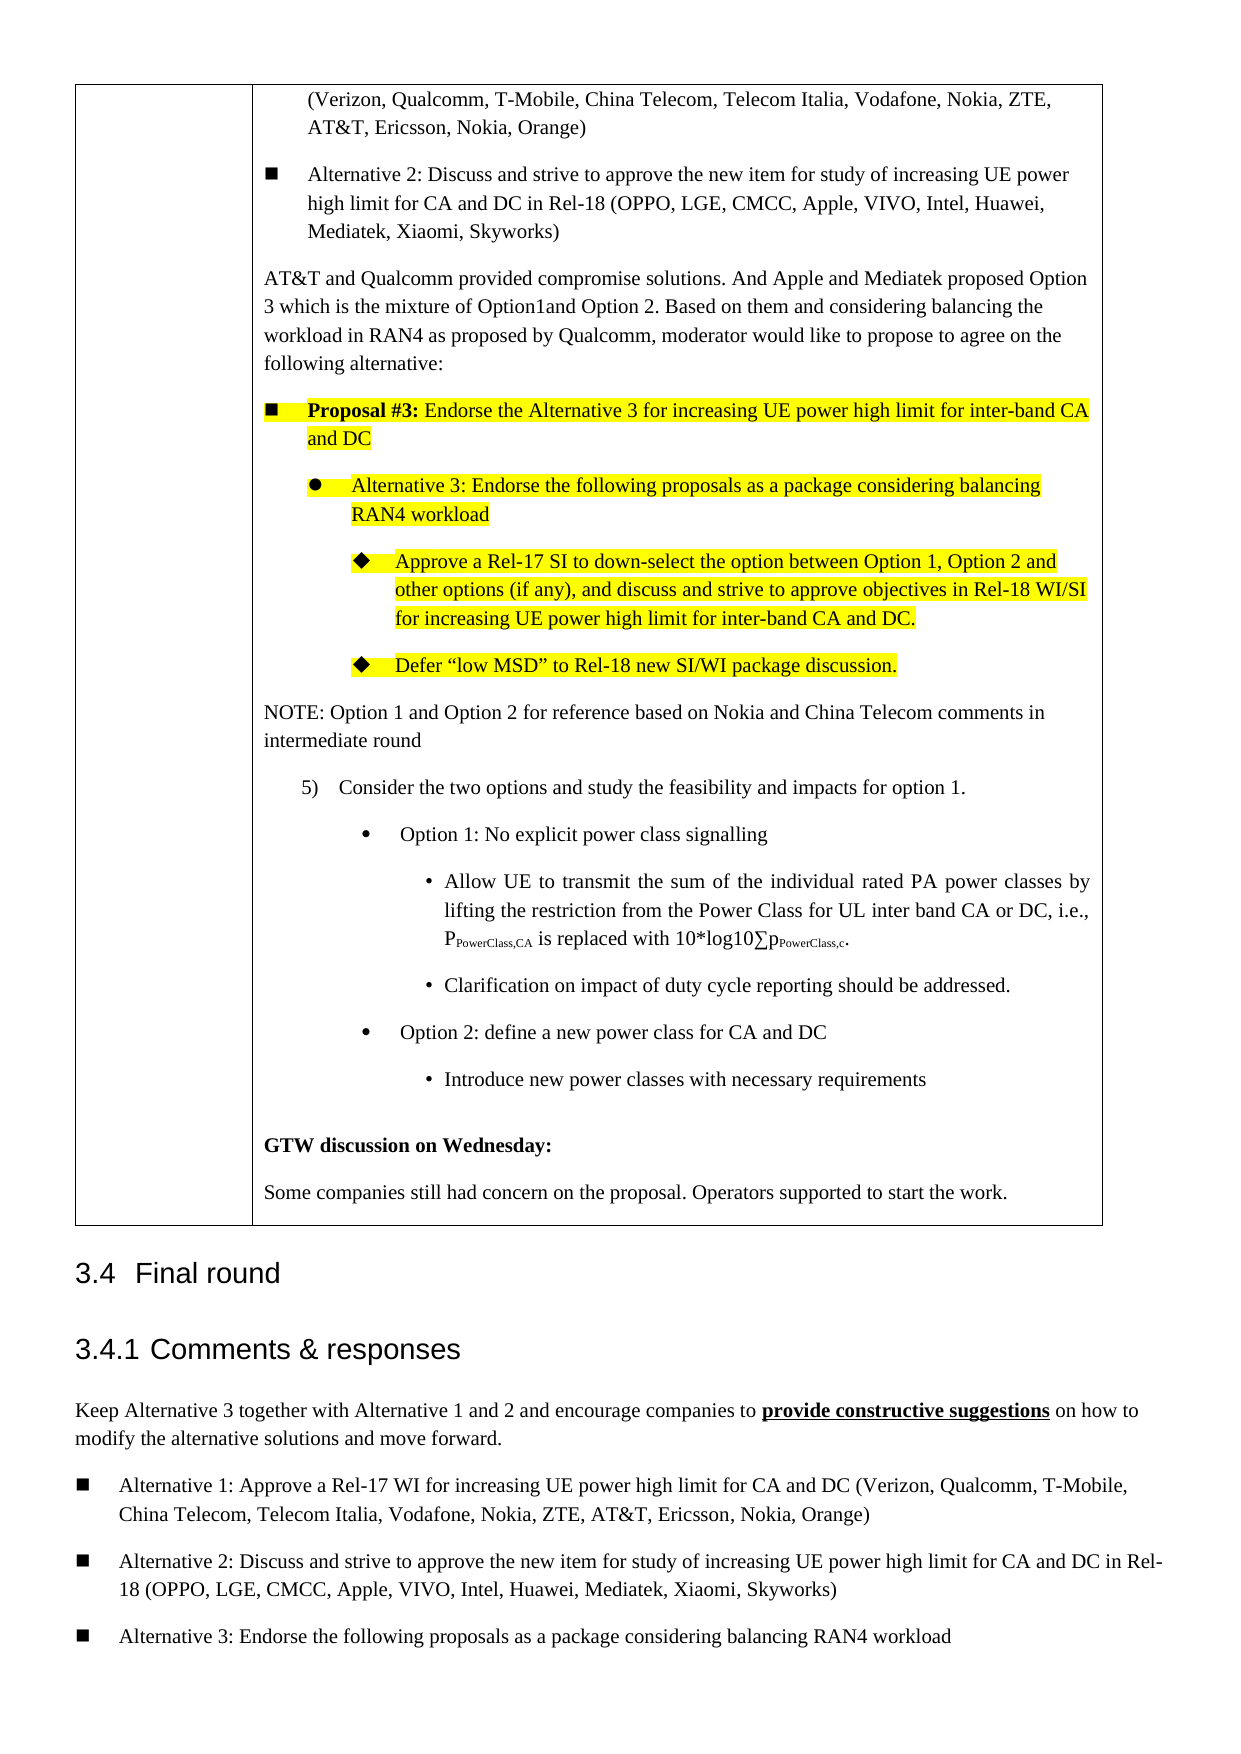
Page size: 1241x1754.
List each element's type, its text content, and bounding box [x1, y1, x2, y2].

list Alternative 2: Discuss and strive to approve the new item for study of increasing UE power high limit for CA and DC in Rel-18 (OPPO, LGE, CMCC, Apple, VIVO, Intel, Huawei, Mediatek, Xiaomi, Skyworks) [75, 1547, 1165, 1603]
text Keep Alternative 3 together with Alternative 1 and 2 and encourage companies to provide constructive suggestions on how to modify the alternative solutions and move forward. [75, 1396, 1165, 1452]
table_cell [253, 85, 1102, 1225]
list Alternative 1: Approve a Rel-17 WI for increasing UE power high limit for CA and DC (Verizon, Qualcomm, T-Mobile, China Telecom, Telecom Italia, Vodafone, Nokia, ZTE, AT&T, Ericsson, Nokia, Orange) [75, 1471, 1165, 1528]
list Alternative 3: Endorse the following proposals as a package considering balancing RAN4 workload [75, 1622, 1165, 1650]
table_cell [76, 85, 252, 1225]
subtitle Comments & responses [75, 1320, 1165, 1377]
subtitle Final round [75, 1245, 1165, 1302]
